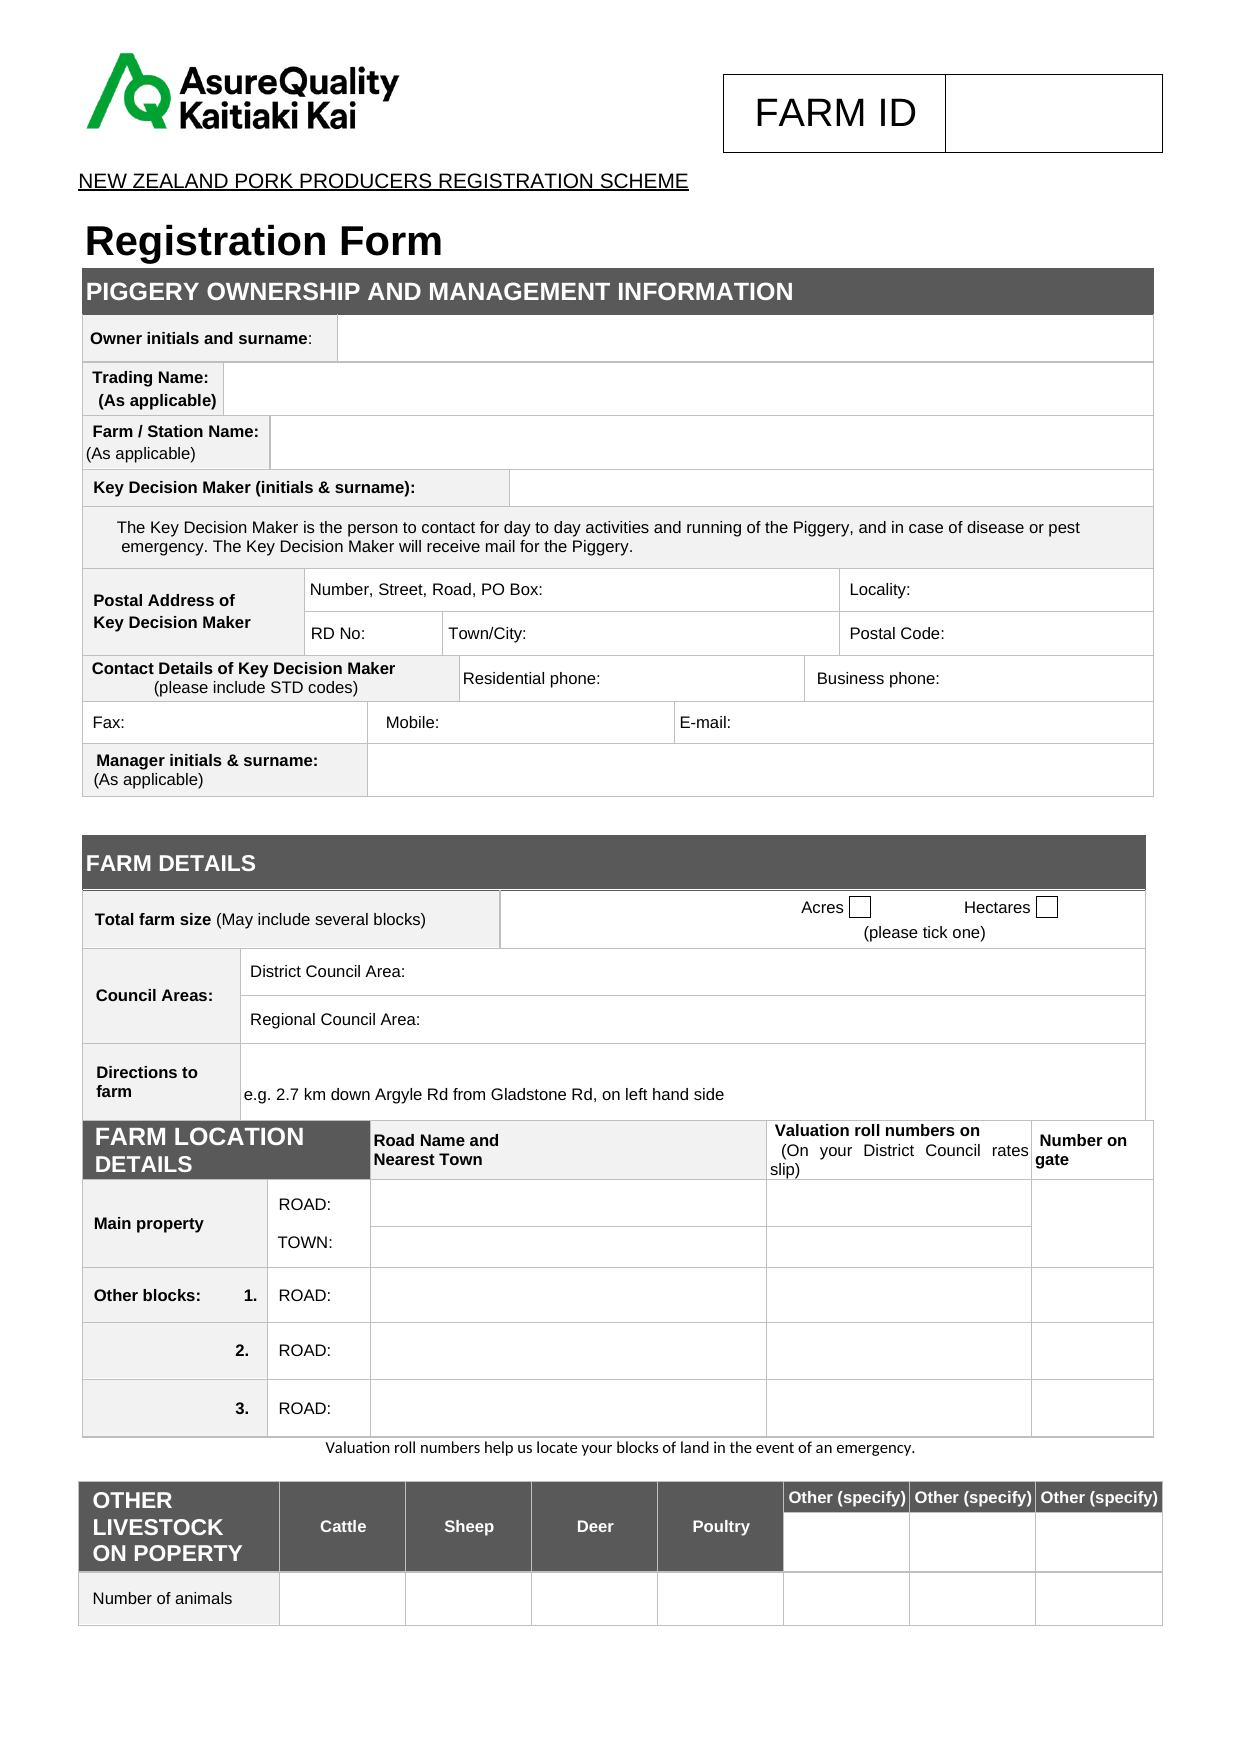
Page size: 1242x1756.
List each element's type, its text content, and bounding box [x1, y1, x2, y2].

table_cell Postal Code: [840, 612, 1153, 655]
table_cell [371, 1380, 766, 1436]
table_cell [767, 1380, 1031, 1436]
table_cell [767, 1180, 1031, 1226]
table_cell District Council Area: [241, 949, 1145, 995]
table_cell [532, 1573, 657, 1624]
table_cell [371, 1323, 766, 1378]
table_header PIGGERY OWNERSHIP AND MANAGEMENT INFORMATION [83, 269, 1153, 314]
table_cell ROAD: [268, 1323, 370, 1378]
table_cell Key Decision Maker (initials & surname): [83, 470, 509, 506]
table_cell Total farm size (May include several blocks) [83, 891, 499, 947]
table_cell [371, 1180, 766, 1226]
table_cell e.g. 2.7 km down Argyle Rd from Gladstone Rd, on left hand side [241, 1044, 1145, 1120]
table_header [946, 75, 1162, 152]
subtitle Registration Form [84, 216, 1162, 264]
text NEW ZEALAND PORK PRODUCERS REGISTRATION SCHEME [78, 168, 1162, 192]
table_header Deer [532, 1482, 657, 1571]
table_cell [224, 363, 1153, 415]
table_cell [910, 1573, 1035, 1624]
table_cell Mobile: [368, 702, 674, 743]
table_cell Other blocks: 1. [83, 1268, 267, 1322]
table_cell Fax: [83, 702, 367, 743]
table_cell [338, 315, 1153, 361]
table_cell [510, 470, 1153, 506]
table_cell Council Areas: [83, 949, 240, 1043]
table_cell Residential phone: [460, 656, 804, 701]
table_cell [784, 1513, 909, 1571]
table_cell RD No: [305, 612, 442, 655]
table_cell Contact Details of Key Decision Maker (please include STD codes) [83, 656, 459, 701]
table_cell 3. [83, 1380, 267, 1436]
table_cell [1032, 1268, 1153, 1322]
table_cell Business phone: [805, 656, 1153, 701]
table_cell ROAD: TOWN: [268, 1180, 370, 1267]
table_cell FARM LOCATION DETAILS [83, 1121, 370, 1179]
table_cell [910, 1513, 1035, 1571]
table_header Other (specify) [910, 1482, 1035, 1512]
table_cell Number, Street, Road, PO Box: [305, 569, 839, 611]
table_cell [784, 1573, 909, 1624]
table_cell Number of animals [79, 1573, 279, 1624]
table_header OTHER LIVESTOCK ON POPERTY [79, 1482, 279, 1571]
table_cell Postal Address of Key Decision Maker [83, 569, 304, 655]
table_cell Road Name and Nearest Town [371, 1121, 766, 1179]
table_cell Regional Council Area: [241, 996, 1145, 1043]
table_cell [1032, 1380, 1153, 1436]
table_header Other (specify) [1036, 1482, 1162, 1512]
table_cell Directions to farm [83, 1044, 240, 1120]
table_header Poultry [658, 1482, 783, 1571]
table_cell [406, 1573, 531, 1624]
picture [48, 15, 437, 166]
table_cell [280, 1573, 405, 1624]
table_cell The Key Decision Maker is the person to contact for day to day activities and running of the Piggery, and in case of disease or pest emergency. The Key Decision Maker will receive mail for the Piggery. [83, 507, 1153, 568]
table_cell [767, 1323, 1031, 1378]
text Valuation roll numbers help us locate your blocks of land in the event of an emergency. [78, 1437, 1162, 1458]
table_cell Valuation roll numbers on (On your District Council rates slip) [767, 1121, 1031, 1179]
table_cell Farm / Station Name: (As applicable) [83, 416, 269, 468]
table_cell ROAD: [268, 1268, 370, 1322]
table_header FARM ID [724, 75, 945, 152]
table_cell 2. [83, 1323, 267, 1378]
table_cell [1036, 1513, 1162, 1571]
table_cell ROAD: [268, 1380, 370, 1436]
table_cell [1032, 1323, 1153, 1378]
table_header Other (specify) [784, 1482, 909, 1512]
table_cell [371, 1227, 766, 1267]
table_header FARM DETAILS [83, 836, 1145, 889]
table_cell [1032, 1180, 1153, 1267]
table_cell Manager initials & surname: (As applicable) [83, 744, 367, 796]
table_cell Locality: [840, 569, 1153, 611]
table_cell Trading Name: (As applicable) [83, 363, 223, 415]
table_cell E-mail: [675, 702, 1153, 743]
table_cell [767, 1227, 1031, 1267]
table_cell [658, 1573, 783, 1624]
table_cell [271, 416, 1153, 468]
table_cell Acres Hectares (please tick one) [501, 891, 1145, 947]
table_cell Owner initials and surname: [83, 315, 337, 361]
table_cell Main property [83, 1180, 267, 1267]
table_cell Number on gate [1032, 1121, 1153, 1179]
table_cell [1036, 1573, 1162, 1624]
table_cell Town/City: [443, 612, 839, 655]
table_cell [371, 1268, 766, 1322]
table_header Sheep [406, 1482, 531, 1571]
table_cell [368, 744, 1153, 796]
table_cell [767, 1268, 1031, 1322]
table_header Cattle [280, 1482, 405, 1571]
